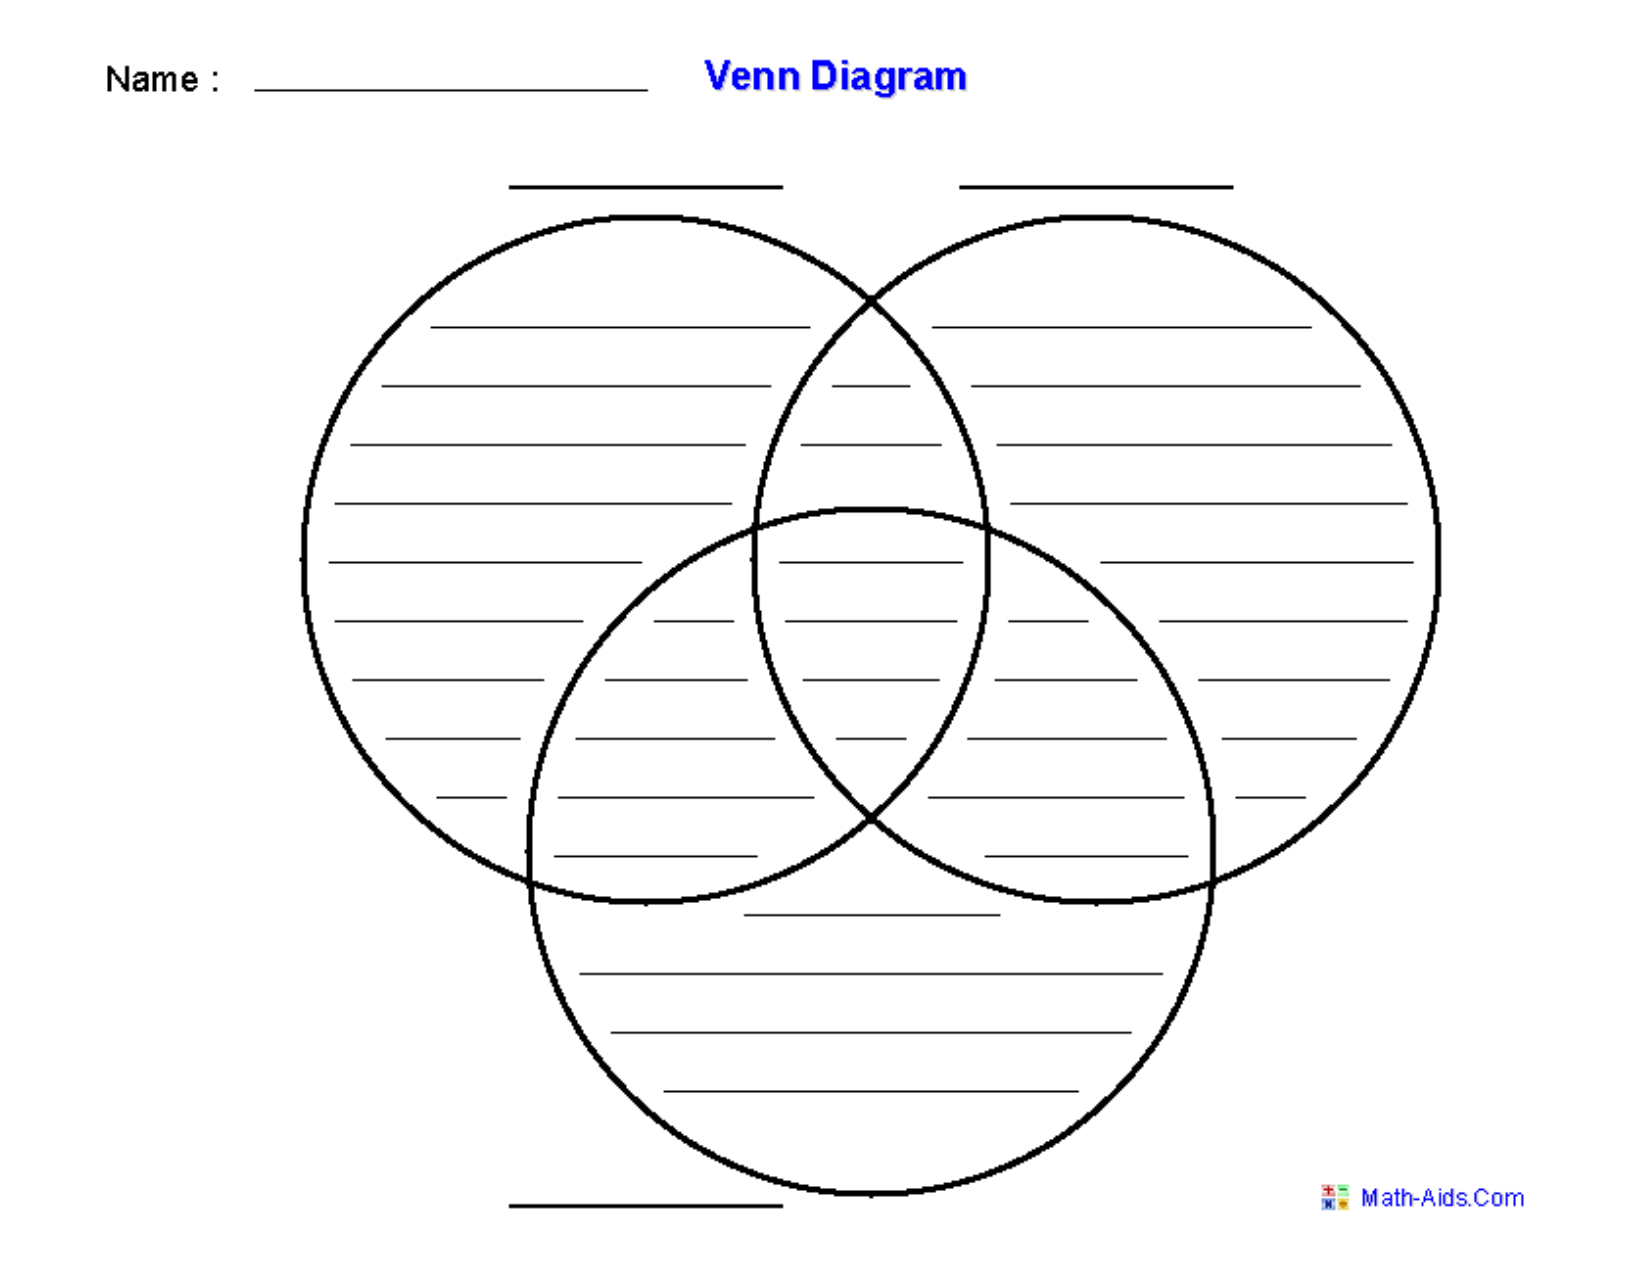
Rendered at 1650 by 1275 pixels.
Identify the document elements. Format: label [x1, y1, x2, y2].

picture [59, 37, 1610, 1236]
